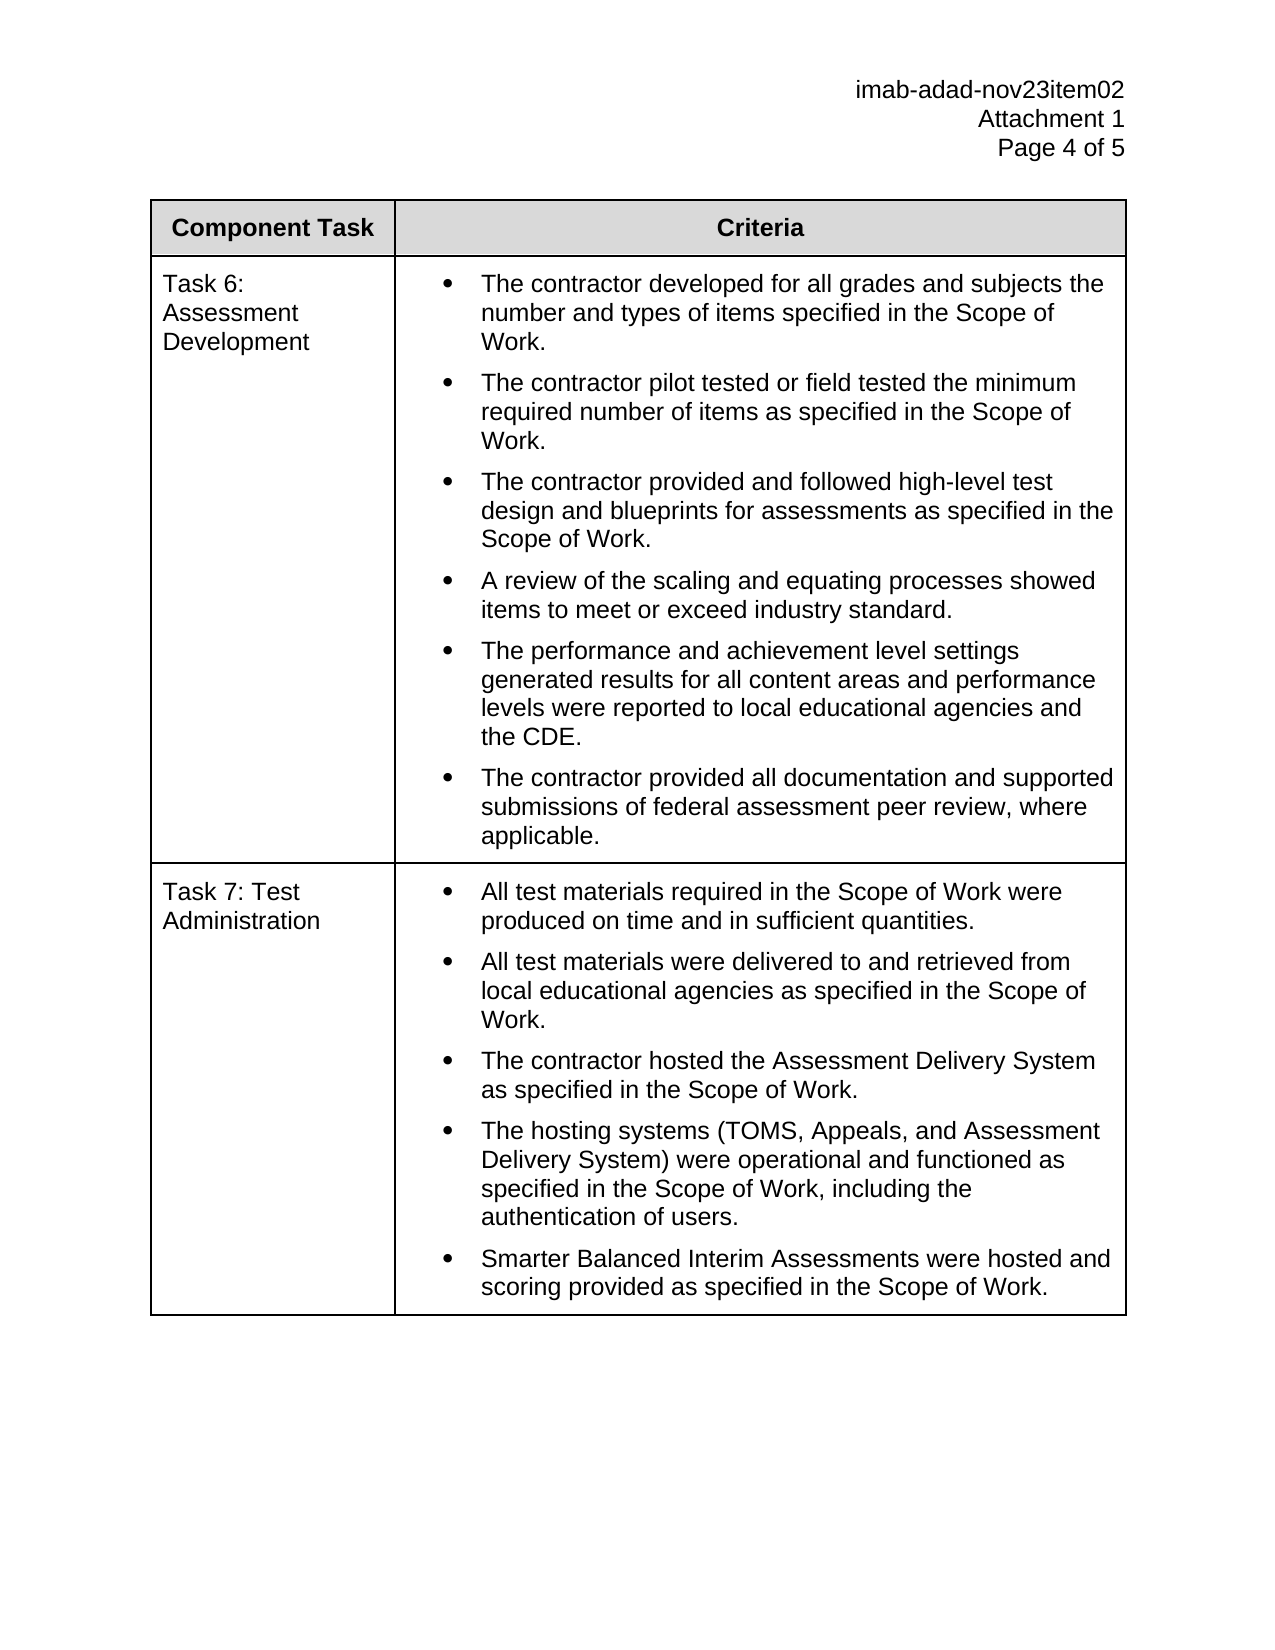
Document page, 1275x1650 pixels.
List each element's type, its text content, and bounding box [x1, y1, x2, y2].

table_cell Task 7: Test Administration [152, 864, 394, 1314]
table_header Criteria [396, 201, 1125, 254]
table_cell The contractor developed for all grades and subjects the number and types of items specified in the Scope of Work. The contractor pilot tested or field tested the minimum required number of items as specified in the Scope of Work. The contractor provided and followed high-level test design and blueprints for assessments as specified in the Scope of Work. A review of the scaling and equating processes showed items to meet or exceed industry standard. The performance and achievement level settings generated results for all content areas and performance levels were reported to local educational agencies and the CDE. The contractor provided all documentation and supported submissions of federal assessment peer review, where applicable. [396, 257, 1125, 862]
table_cell All test materials required in the Scope of Work were produced on time and in sufficient quantities. All test materials were delivered to and retrieved from local educational agencies as specified in the Scope of Work. The contractor hosted the Assessment Delivery System as specified in the Scope of Work. The hosting systems (TOMS, Appeals, and Assessment Delivery System) were operational and functioned as specified in the Scope of Work, including the authentication of users. Smarter Balanced Interim Assessments were hosted and scoring provided as specified in the Scope of Work. [396, 864, 1125, 1314]
table_cell Task 6: Assessment Development [152, 257, 394, 862]
table_header Component Task [152, 201, 394, 254]
